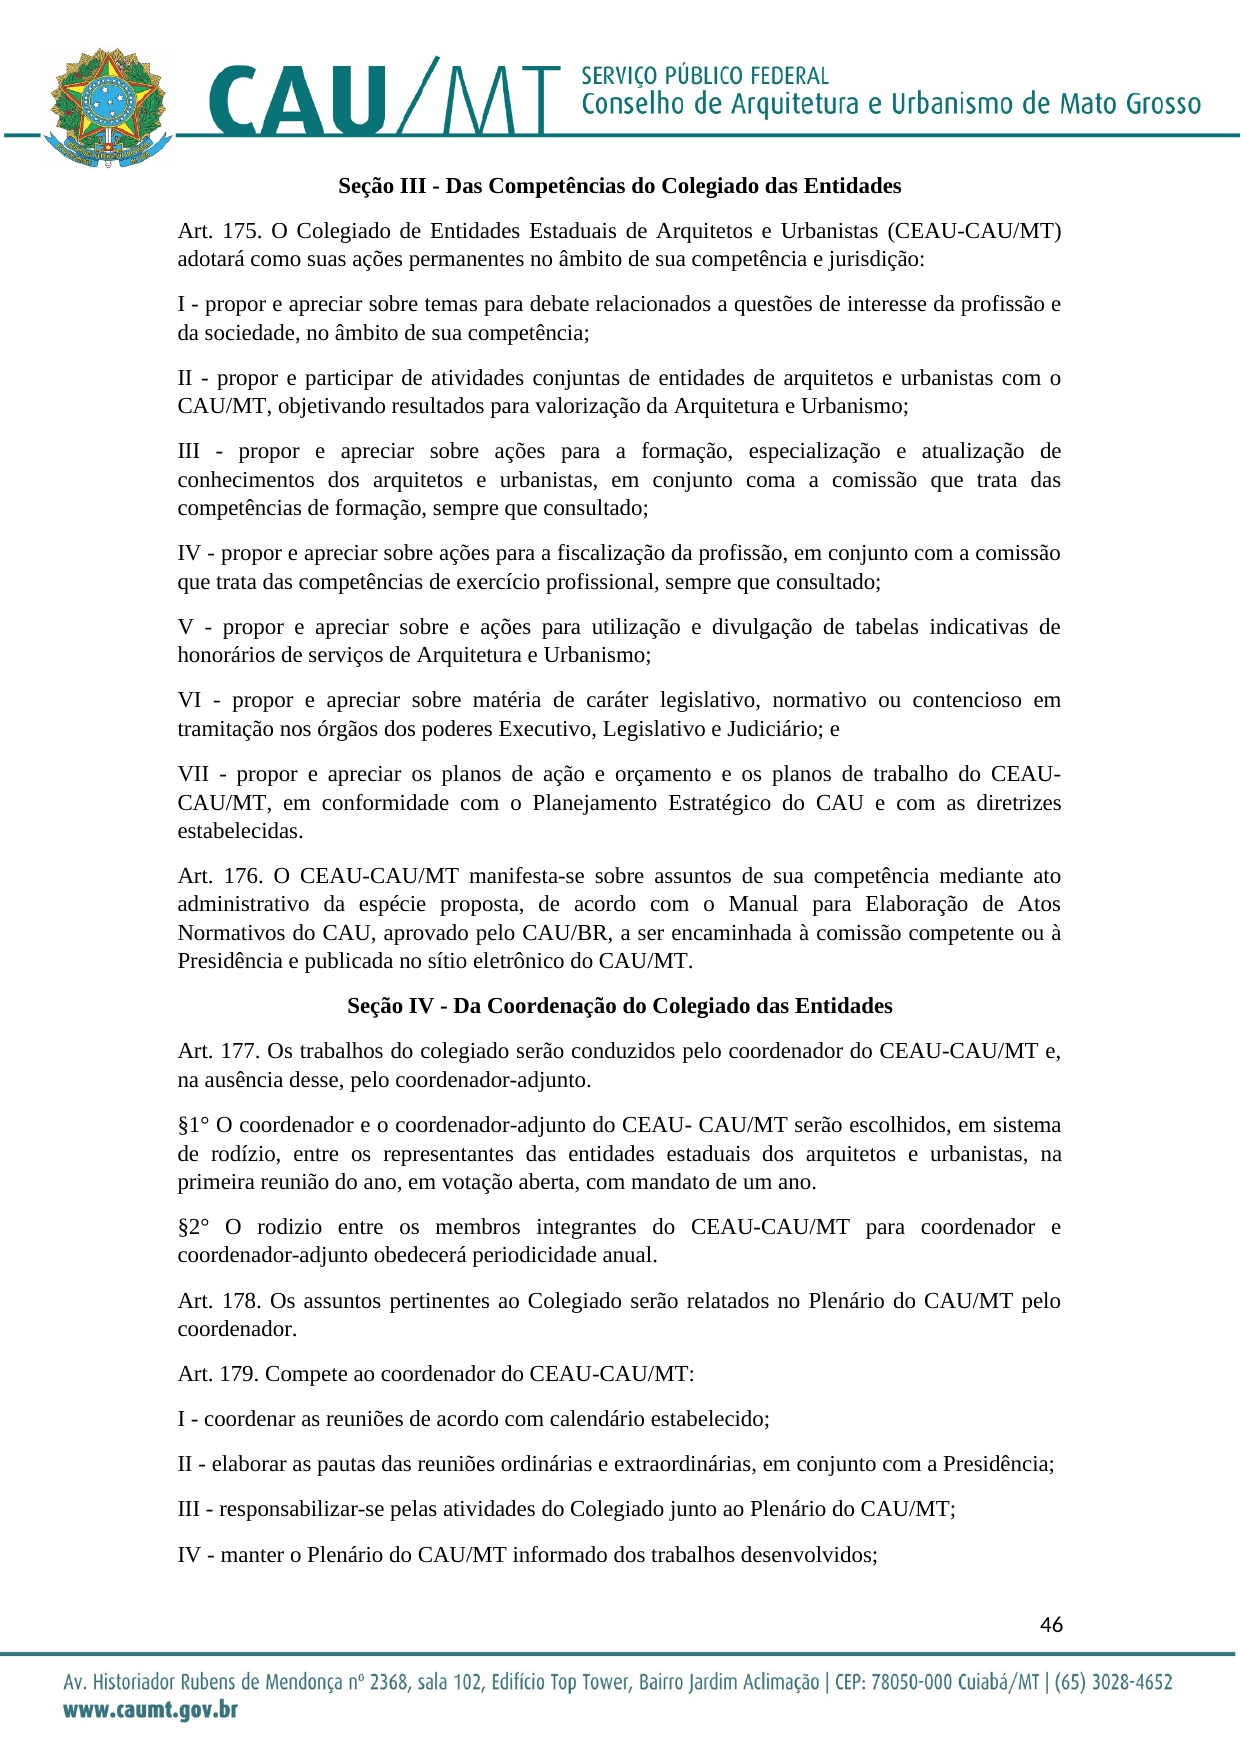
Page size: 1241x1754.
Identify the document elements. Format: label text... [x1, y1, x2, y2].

text IV - manter o Plenário do CAU/MT informado dos trabalhos desenvolvidos; [177, 1541, 1063, 1567]
picture [0, 1637, 1236, 1726]
text I - propor e apreciar sobre temas para debate relacionados a questões de interesse da profissão e da sociedade, no âmbito de sua competência; [177, 290, 1063, 345]
text IV - propor e apreciar sobre ações para a fiscalização da profissão, em conjunto com a comissão que trata das competências de exercício profissional, sempre que consultado; [177, 539, 1063, 594]
text III - propor e apreciar sobre ações para a formação, especialização e atualização de conhecimentos dos arquitetos e urbanistas, em conjunto coma a comissão que trata das competências de formação, sempre que consultado; [177, 437, 1063, 521]
text III - responsabilizar-se pelas atividades do Colegiado junto ao Plenário do CAU/MT; [177, 1496, 1063, 1522]
text Art. 179. Compete ao coordenador do CEAU-CAU/MT: [177, 1360, 1063, 1387]
text Seção III - Das Competências do Colegiado das Entidades [177, 148, 1063, 198]
text §1° O coordenador e o coordenador-adjunto do CEAU- CAU/MT serão escolhidos, em sistema de rodízio, entre os representantes das entidades estaduais dos arquitetos e urbanistas, na primeira reunião do ano, em votação aberta, com mandato de um ano. [177, 1111, 1063, 1194]
text V - propor e apreciar sobre e ações para utilização e divulgação de tabelas indicativas de honorários de serviços de Arquitetura e Urbanismo; [177, 613, 1063, 668]
text Art. 178. Os assuntos pertinentes ao Colegiado serão relatados no Plenário do CAU/MT pelo coordenador. [177, 1287, 1063, 1341]
text II - propor e participar de atividades conjuntas de entidades de arquitetos e urbanistas com o CAU/MT, objetivando resultados para valorização da Arquitetura e Urbanismo; [177, 364, 1063, 419]
picture [4, 45, 1241, 170]
text §2° O rodizio entre os membros integrantes do CEAU-CAU/MT para coordenador e coordenador-adjunto obedecerá periodicidade anual. [177, 1213, 1063, 1268]
text VII - propor e apreciar os planos de ação e orçamento e os planos de trabalho do CEAU-CAU/MT, em conformidade com o Planejamento Estratégico do CAU e com as diretrizes estabelecidas. [177, 760, 1063, 843]
text I - coordenar as reuniões de acordo com calendário estabelecido; [177, 1405, 1063, 1432]
text Art. 175. O Colegiado de Entidades Estaduais de Arquitetos e Urbanistas (CEAU-CAU/MT) adotará como suas ações permanentes no âmbito de sua competência e jurisdição: [177, 217, 1063, 272]
text II - elaborar as pautas das reuniões ordinárias e extraordinárias, em conjunto com a Presidência; [177, 1450, 1063, 1477]
text Art. 177. Os trabalhos do colegiado serão conduzidos pelo coordenador do CEAU-CAU/MT e, na ausência desse, pelo coordenador-adjunto. [177, 1038, 1063, 1092]
text Seção IV - Da Coordenação do Colegiado das Entidades [177, 992, 1063, 1019]
text VI - propor e apreciar sobre matéria de caráter legislativo, normativo ou contencioso em tramitação nos órgãos dos poderes Executivo, Legislativo e Judiciário; e [177, 687, 1063, 741]
text Art. 176. O CEAU-CAU/MT manifesta-se sobre assuntos de sua competência mediante ato administrativo da espécie proposta, de acordo com o Manual para Elaboração de Atos Normativos do CAU, aprovado pelo CAU/BR, a ser encaminhada à comissão competente ou à Presidência e publicada no sítio eletrônico do CAU/MT. [177, 862, 1063, 974]
